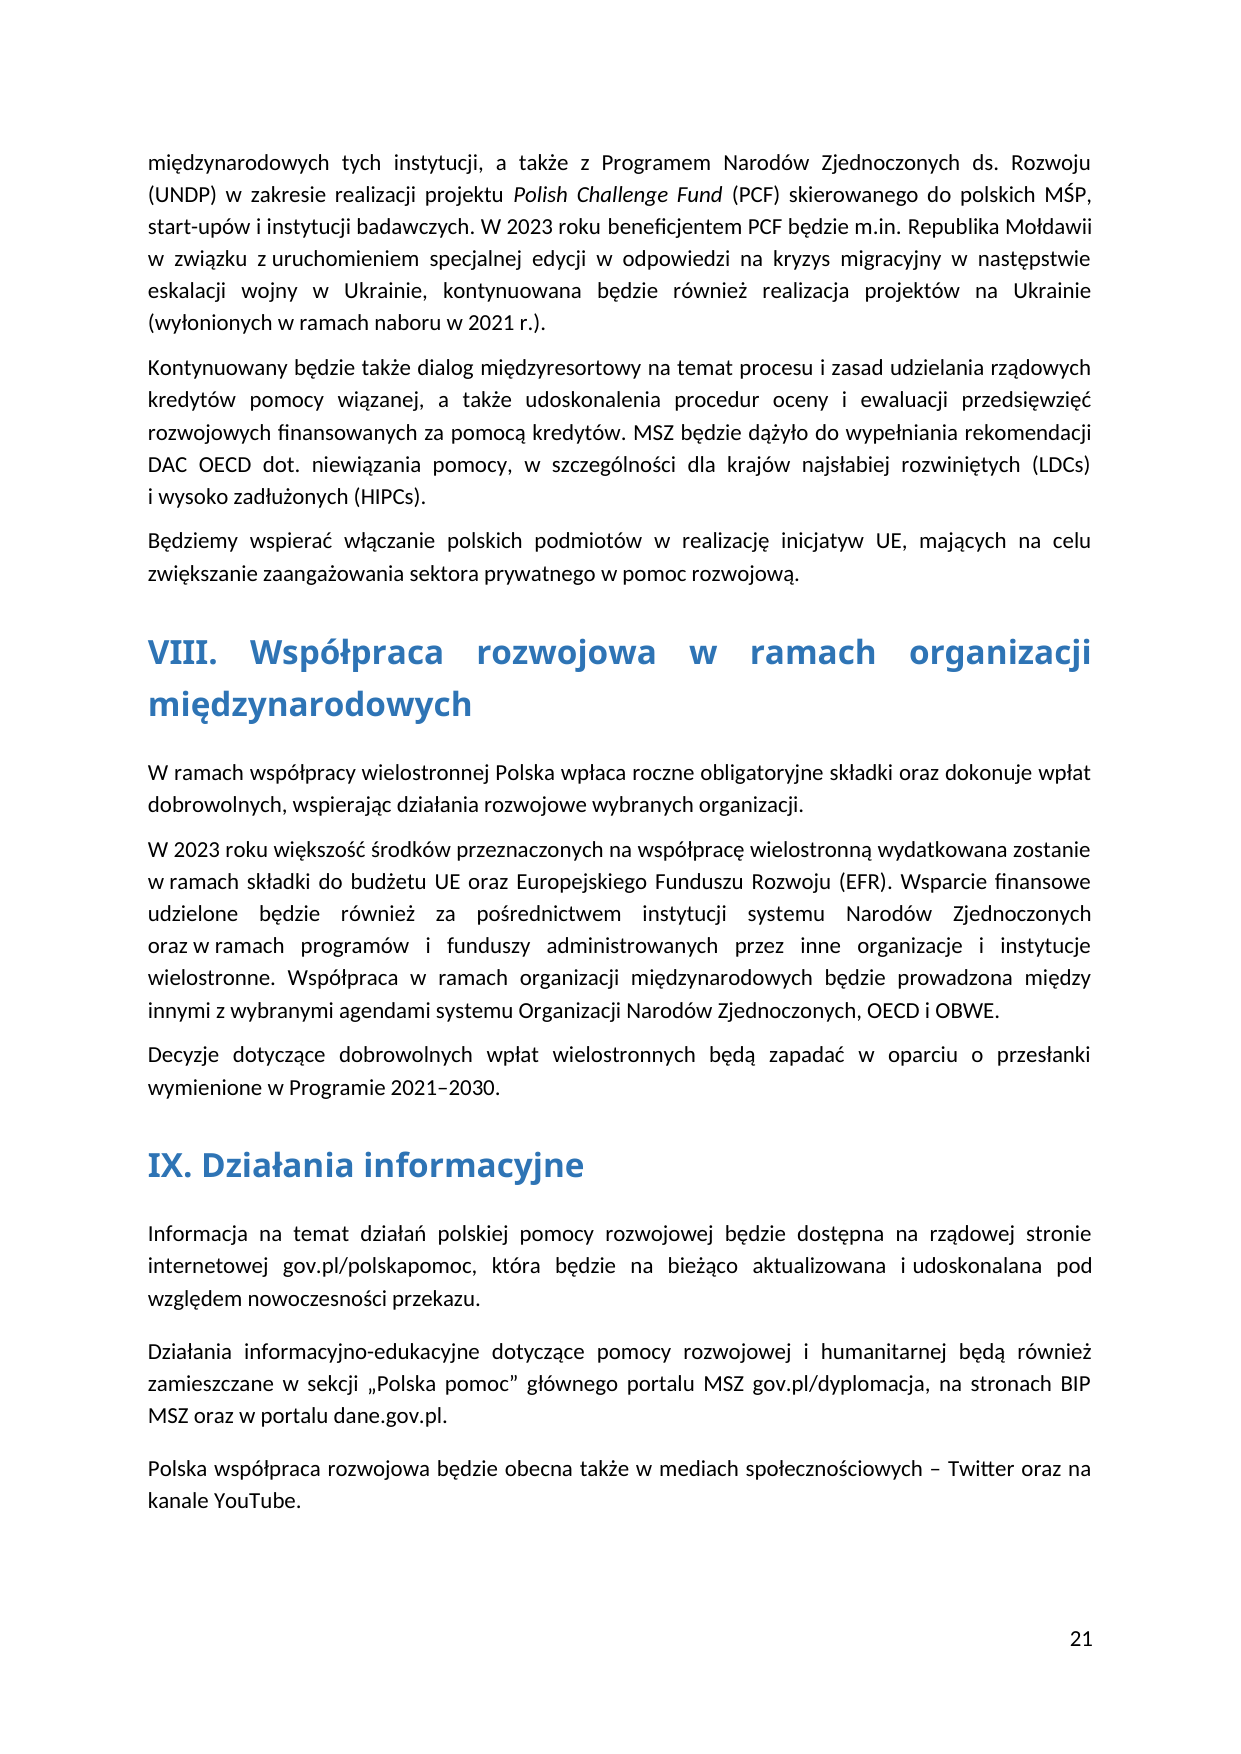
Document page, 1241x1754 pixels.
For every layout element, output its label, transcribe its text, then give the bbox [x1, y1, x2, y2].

text Działania informacyjno-edukacyjne dotyczące pomocy rozwojowej i humanitarnej będą również zamieszczane w sekcji „Polska pomoc” głównego portalu MSZ gov.pl/dyplomacja, na stronach BIP MSZ oraz w portalu dane.gov.pl. [148, 1337, 1093, 1429]
text Będziemy wspierać włączanie polskich podmiotów w realizację inicjatyw UE, mających na celu zwiększanie zaangażowania sektora prywatnego w pomoc rozwojową. [148, 527, 1093, 587]
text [148, 148, 1093, 337]
text Polska współpraca rozwojowa będzie obecna także w mediach społecznościowych – Twitter oraz na kanale YouTube. [148, 1454, 1093, 1514]
text Kontynuowany będzie także dialog międzyresortowy na temat procesu i zasad udzielania rządowych kredytów pomocy wiązanej, a także udoskonalenia procedur oceny i ewaluacji przedsięwzięć rozwojowych finansowanych za pomocą kredytów. MSZ będzie dążyło do wypełniania rekomendacji DAC OECD dot. niewiązania pomocy, w szczególności dla krajów najsłabiej rozwiniętych (LDCs) i wysoko zadłużonych (HIPCs). [148, 353, 1093, 510]
subtitle VIII. Współpraca rozwojowa w ramach organizacji międzynarodowych [148, 628, 1093, 726]
text W ramach współpracy wielostronnej Polska wpłaca roczne obligatoryjne składki oraz dokonuje wpłat dobrowolnych, wspierając działania rozwojowe wybranych organizacji. [148, 758, 1093, 818]
text Informacja na temat działań polskiej pomocy rozwojowej będzie dostępna na rządowej stronie internetowej gov.pl/polskapomoc, która będzie na bieżąco aktualizowana i udoskonalana pod względem nowoczesności przekazu. [148, 1219, 1093, 1312]
subtitle IX. Działania informacyjne [148, 1142, 1093, 1188]
text W 2023 roku większość środków przeznaczonych na współpracę wielostronną wydatkowana zostanie w ramach składki do budżetu UE oraz Europejskiego Funduszu Rozwoju (EFR). Wsparcie finansowe udzielone będzie również za pośrednictwem instytucji systemu Narodów Zjednoczonych oraz w ramach programów i funduszy administrowanych przez inne organizacje i instytucje wielostronne. Współpraca w ramach organizacji międzynarodowych będzie prowadzona między innymi z wybranymi agendami systemu Organizacji Narodów Zjednoczonych, OECD i OBWE. [148, 835, 1093, 1024]
text Decyzje dotyczące dobrowolnych wpłat wielostronnych będą zapadać w oparciu o przesłanki wymienione w Programie 2021–2030. [148, 1040, 1093, 1101]
